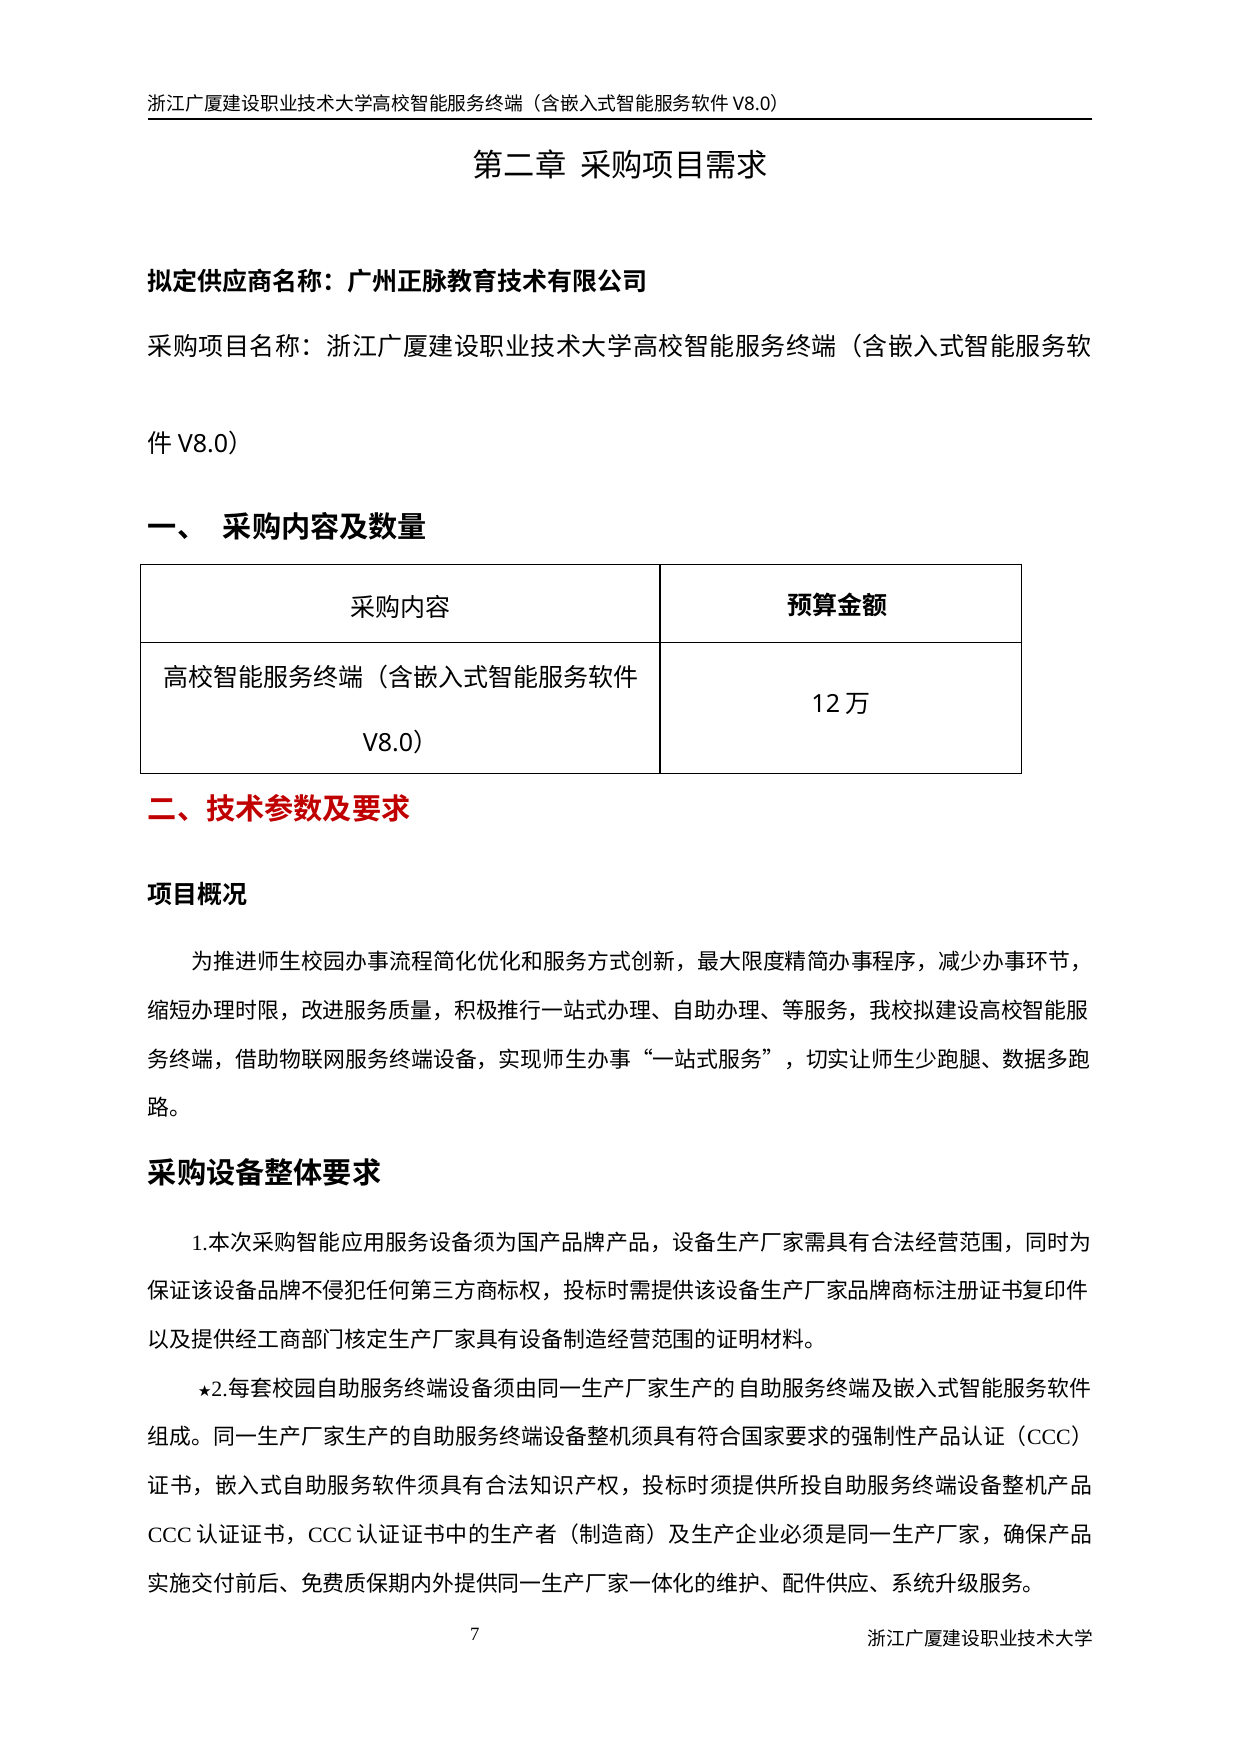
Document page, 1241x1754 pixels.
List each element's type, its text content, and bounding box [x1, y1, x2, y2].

list 采购内容及数量 [148, 492, 1092, 557]
table_header 采购内容 [141, 565, 659, 642]
text 采购设备整体要求 [148, 1138, 1092, 1203]
text ★2.每套校园自助服务终端设备须由同一生产厂家生产的自助服务终端及嵌入式智能服务软件组成。同一生产厂家生产的自助服务终端设备整机须具有符合国家要求的强制性产品认证（CCC）证书，嵌入式自助服务软件须具有合法知识产权，投标时须提供所投自助服务终端设备整机产品CCC认证证书，CCC认证证书中的生产者（制造商）及生产企业必须是同一生产厂家，确保产品实施交付前后、免费质保期内外提供同一生产厂家一体化的维护、配件供应、系统升级服务。 [148, 1370, 1092, 1598]
text 1.本次采购智能应用服务设备须为国产品牌产品，设备生产厂家需具有合法经营范围，同时为保证该设备品牌不侵犯任何第三方商标权，投标时需提供该设备生产厂家品牌商标注册证书复印件以及提供经工商部门核定生产厂家具有设备制造经营范围的证明材料。 [148, 1224, 1092, 1354]
list 技术参数及要求 [148, 774, 1092, 839]
table_cell 高校智能服务终端（含嵌入式智能服务软件V8.0） [141, 643, 659, 773]
text 采购项目名称：浙江广厦建设职业技术大学高校智能服务终端（含嵌入式智能服务软件V8.0） [148, 312, 1092, 474]
table_header 预算金额 [661, 565, 1021, 642]
text 第二章 采购项目需求 [148, 140, 1092, 185]
table_cell 12万 [661, 643, 1021, 773]
subtitle 为推进师生校园办事流程简化优化和服务方式创新，最大限度精简办事程序，减少办事环节，缩短办理时限，改进服务质量，积极推行一站式办理、自助办理、等服务，我校拟建设高校智能服务终端，借助物联网服务终端设备，实现师生办事“一站式服务”，切实让师生少跑腿、数据多跑路。 [148, 944, 1092, 1122]
subtitle 项目概况 [148, 861, 1092, 926]
text 拟定供应商名称：广州正脉教育技术有限公司 [148, 247, 1092, 312]
